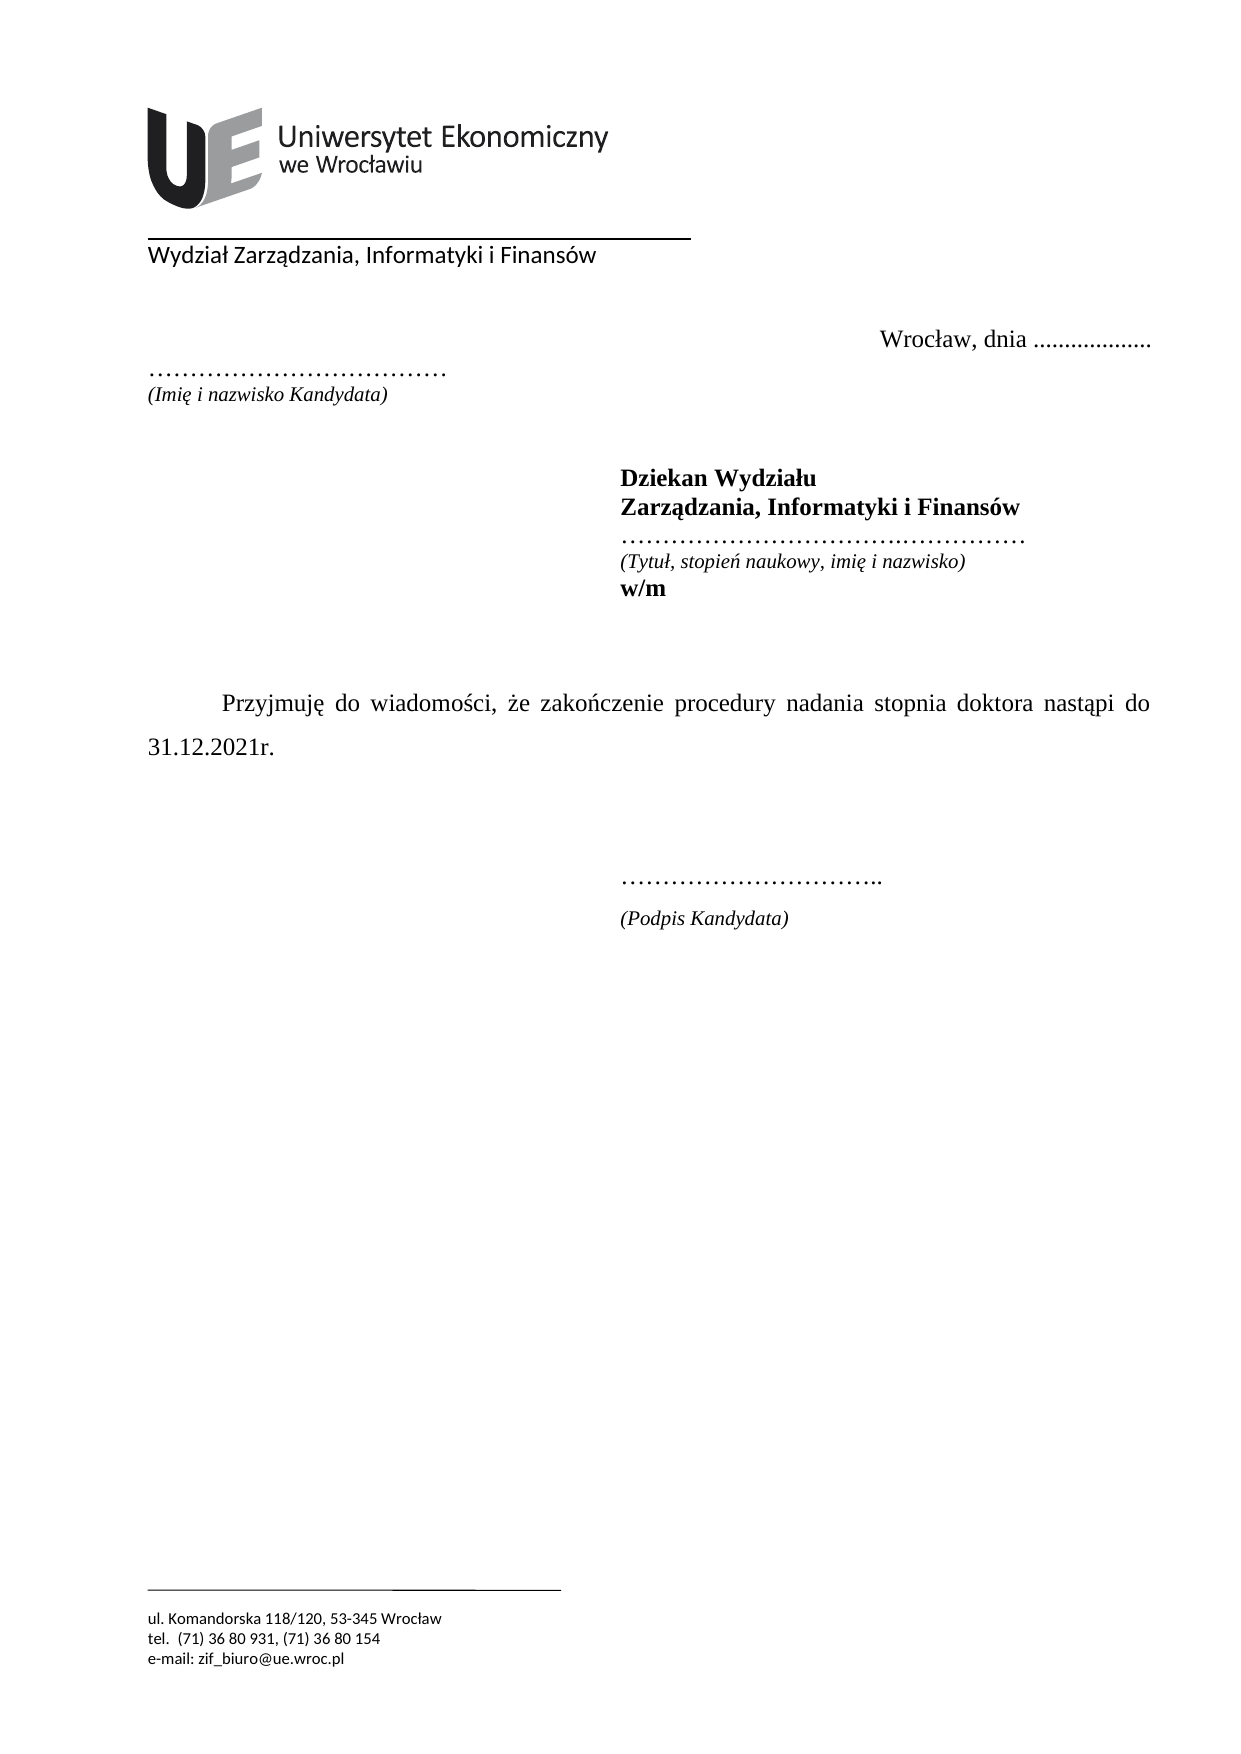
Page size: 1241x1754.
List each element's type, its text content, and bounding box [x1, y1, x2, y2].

text …………………………….…………… [620, 521, 1152, 549]
text ……………………………… [148, 353, 1152, 382]
text ………………………….. [620, 861, 1152, 890]
text Wrocław, dnia ................... [148, 324, 1152, 353]
text Dziekan Wydziału [620, 463, 1152, 492]
text Zarządzania, Informatyki i Finansów [620, 492, 1152, 521]
text (Tytuł, stopień naukowy, imię i nazwisko) [620, 549, 1152, 573]
text w/m [620, 573, 1152, 602]
text (Imię i nazwisko Kandydata) [148, 382, 1152, 406]
text (Podpis Kandydata) [620, 906, 1152, 930]
text Przyjmuję do wiadomości, że zakończenie procedury nadania stopnia doktora nastąpi do 31.12.2021r. [148, 688, 1152, 760]
